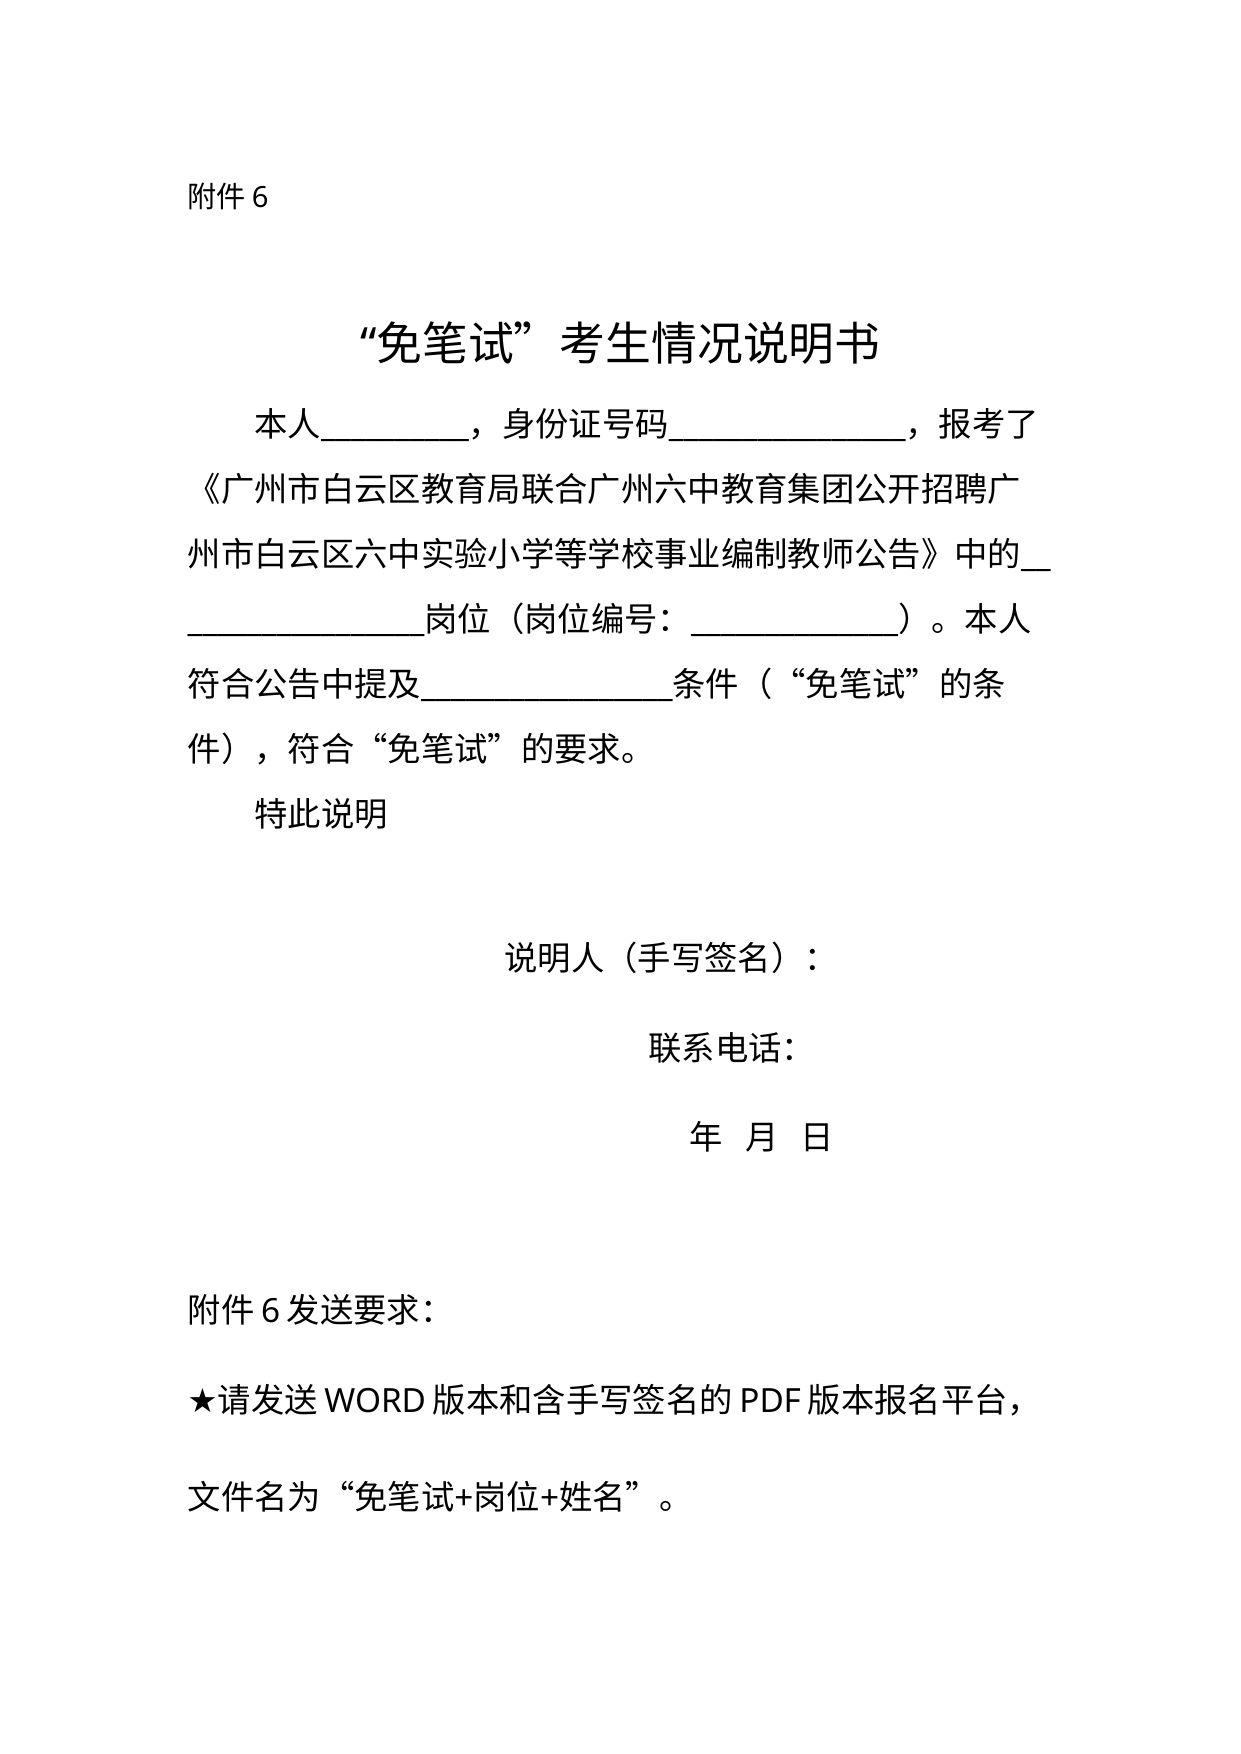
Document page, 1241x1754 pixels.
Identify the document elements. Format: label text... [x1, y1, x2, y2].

text 附件6 [187, 162, 1053, 227]
text 年 月 日 [187, 1102, 1053, 1167]
text 本人__________，身份证号码________________，报考了《广州市白云区教育局联合广州六中教育集团公开招聘广州市白云区六中实验小学等学校事业编制教师公告》中的__________________岗位（岗位编号：______________）。本人符合公告中提及_________________条件（“免笔试”的条件），符合“免笔试”的要求。 [187, 389, 1053, 779]
text 联系电话： [187, 1013, 1053, 1078]
text “免笔试”考生情况说明书 [187, 292, 1053, 389]
text 特此说明 [187, 779, 1053, 844]
text 说明人（手写签名）： [187, 924, 1053, 989]
text ★请发送WORD版本和含手写签名的PDF版本报名平台，文件名为“免笔试+岗位+姓名”。 [187, 1365, 1053, 1528]
text 附件6发送要求： [187, 1276, 1053, 1341]
